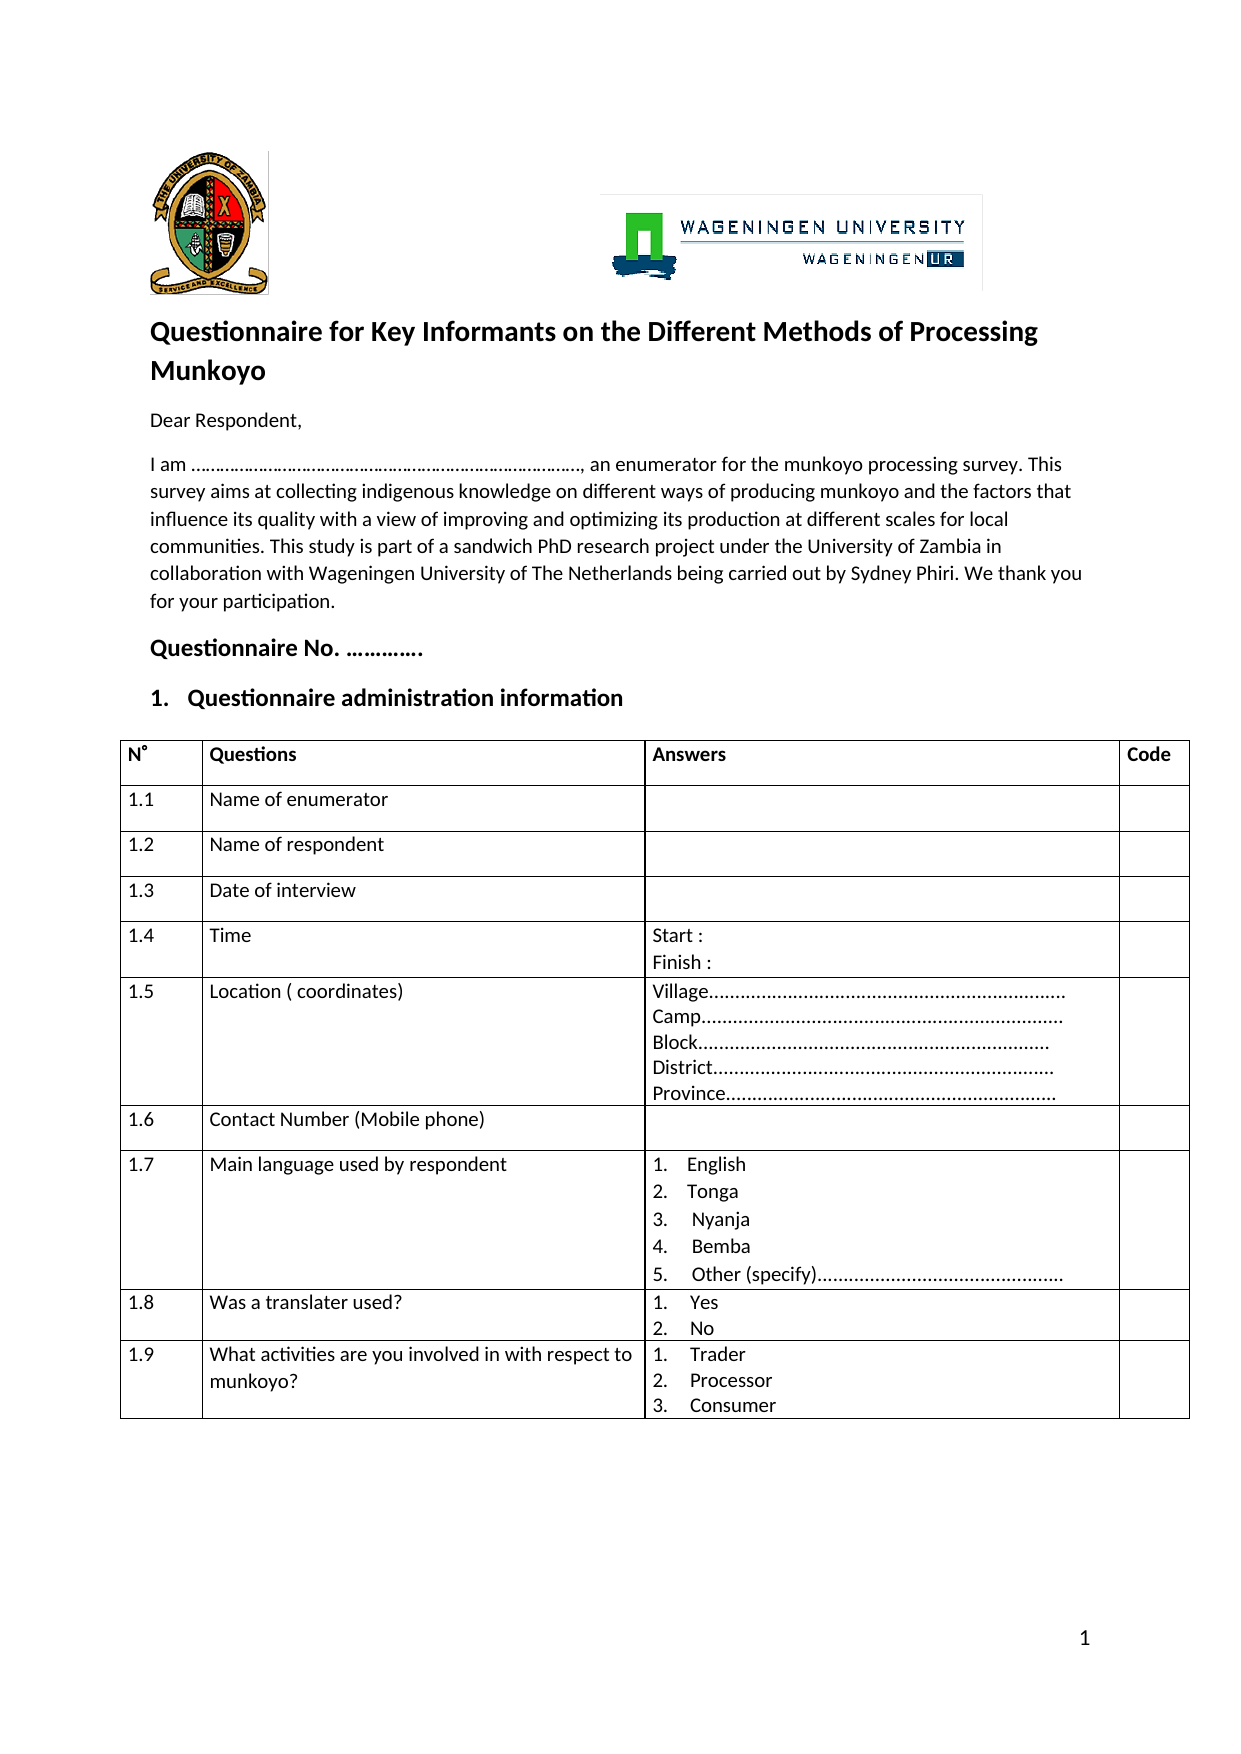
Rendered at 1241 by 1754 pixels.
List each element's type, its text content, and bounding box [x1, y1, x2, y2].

text Questionnaire for Key Informants on the Different Methods of Processing Munkoyo [150, 313, 1090, 387]
table_cell Name of enumerator [203, 786, 644, 831]
table_cell [646, 1106, 1119, 1150]
text Dear Respondent, [150, 407, 1090, 432]
table_cell 1.5 [121, 978, 202, 1105]
table_cell Yes No [646, 1290, 1119, 1340]
table_cell [1120, 1106, 1189, 1150]
table_cell [1120, 832, 1189, 876]
table_cell Was a translater used? [203, 1290, 644, 1340]
table_cell [1120, 1290, 1189, 1340]
table_cell [646, 832, 1119, 876]
table_cell Time [203, 922, 644, 977]
table_cell Date of interview [203, 877, 644, 921]
text Questionnaire No. …………. [150, 632, 1090, 663]
table_cell 1. English 2. Tonga 3. Nyanja 4. Bemba 5. Other (specify)............................................... [646, 1151, 1119, 1288]
table_cell Location ( coordinates) [203, 978, 644, 1105]
table_cell Village.................................................................... Camp..................................................................... Block................................................................... District................................................................. Province............................................................... [646, 978, 1119, 1105]
table_cell 1.1 [121, 786, 202, 831]
picture [150, 150, 269, 295]
list Questionnaire administration information [150, 682, 1090, 712]
table_cell [1120, 1151, 1189, 1288]
table_cell Start : Finish : [646, 922, 1119, 977]
table_cell 1.8 [121, 1290, 202, 1340]
table_header Answers [646, 741, 1119, 785]
table_cell [646, 877, 1119, 921]
table_cell Trader Processor Consumer [646, 1341, 1119, 1418]
table_cell Name of respondent [203, 832, 644, 876]
table_cell [646, 786, 1119, 831]
table_cell Contact Number (Mobile phone) [203, 1106, 644, 1150]
table_header N [121, 741, 202, 785]
table_cell [1120, 978, 1189, 1105]
text I am ………………………………………………………………………, an enumerator for the munkoyo processing survey. This survey aims at collecting indigenous knowledge on different ways of producing munkoyo and the factors that influence its quality with a view of improving and optimizing its production at different scales for local communities. This study is part of a sandwich PhD research project under the University of Zambia in collaboration with Wageningen University of The Netherlands being carried out by Sydney Phiri. We thank you for your participation. [150, 451, 1090, 613]
table_cell [1120, 786, 1189, 831]
table_cell 1.7 [121, 1151, 202, 1288]
table_cell Main language used by respondent [203, 1151, 644, 1288]
table_cell 1.4 [121, 922, 202, 977]
table_cell 1.3 [121, 877, 202, 921]
table_cell 1.9 [121, 1341, 202, 1418]
table_cell What activities are you involved in with respect to munkoyo? [203, 1341, 644, 1418]
picture [600, 194, 983, 294]
table_cell 1.2 [121, 832, 202, 876]
table_cell [1120, 922, 1189, 977]
table_cell [1120, 1341, 1189, 1418]
table_cell 1.6 [121, 1106, 202, 1150]
table_header Code [1120, 741, 1189, 785]
table_header Questions [203, 741, 644, 785]
table_cell [1120, 877, 1189, 921]
